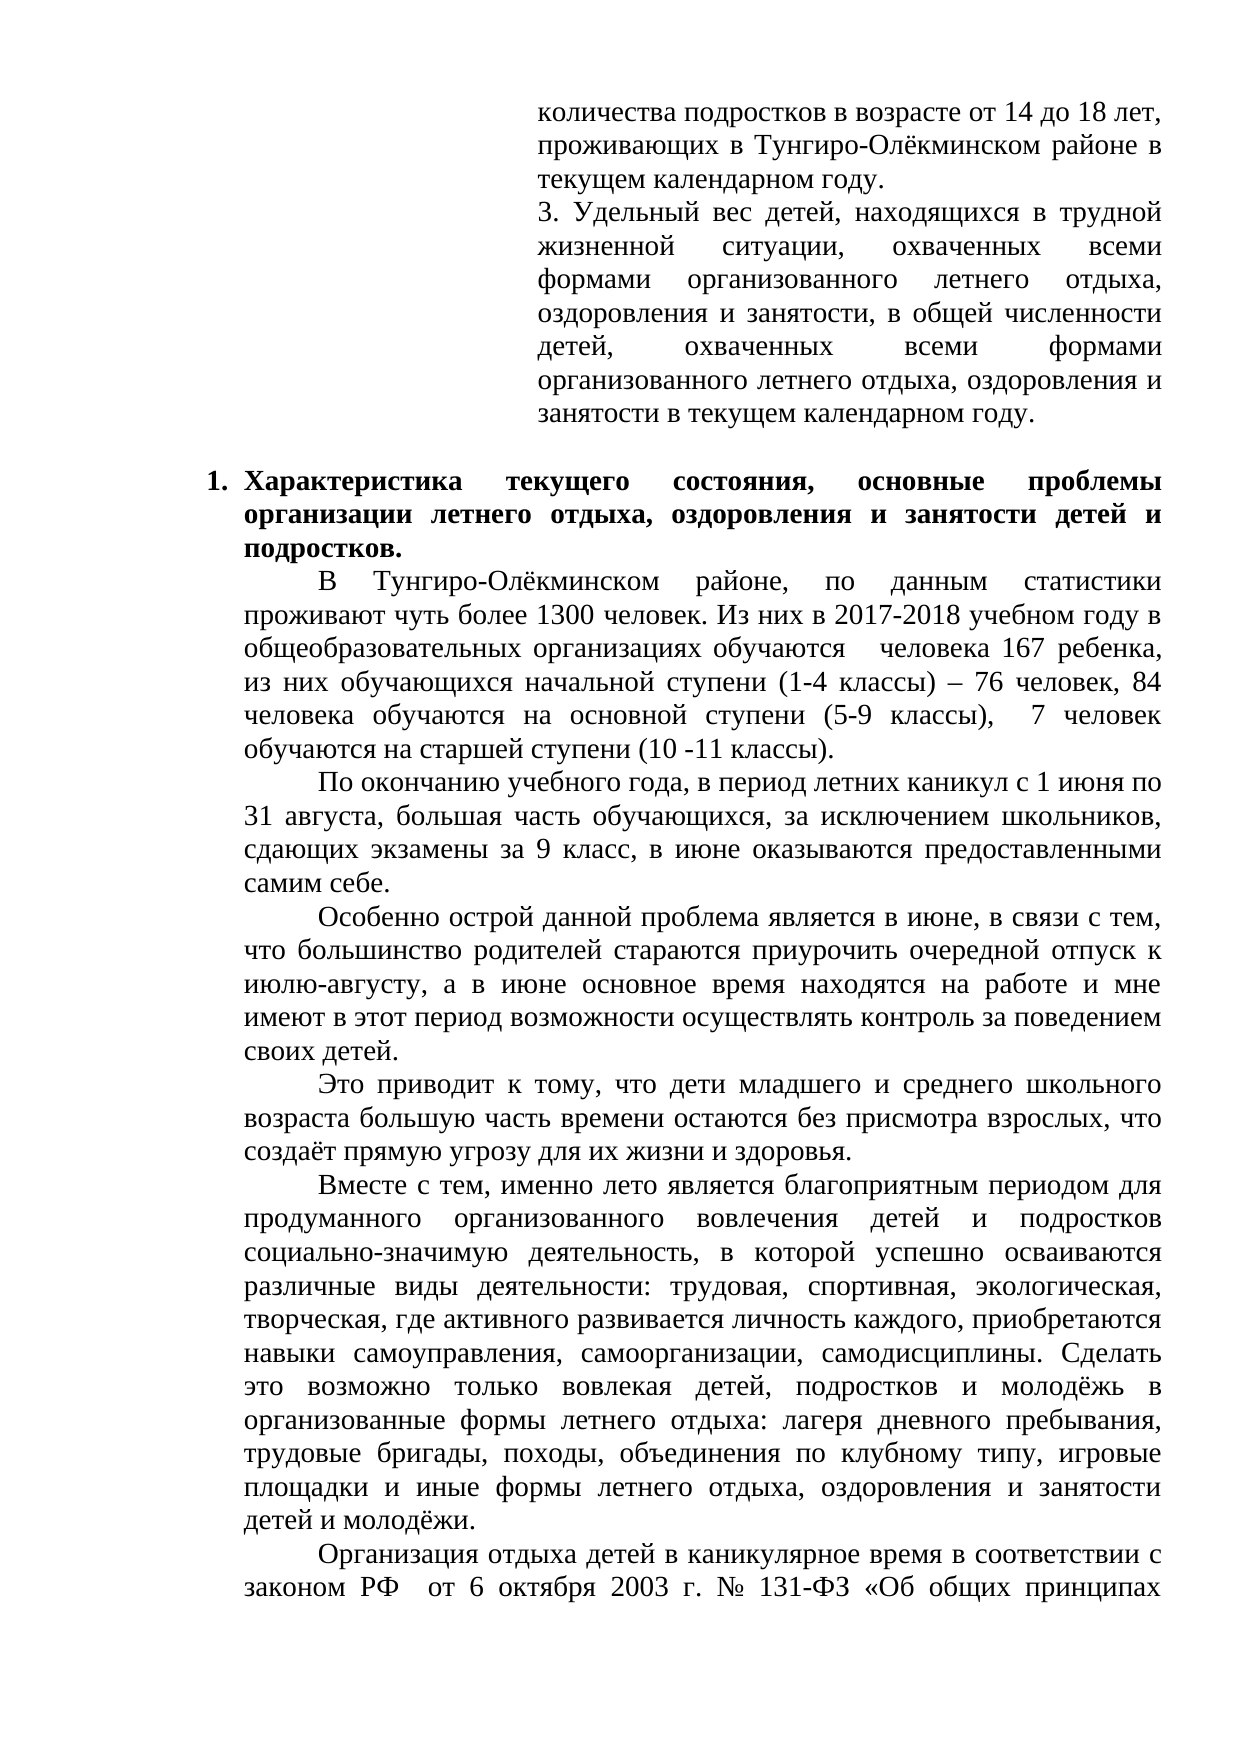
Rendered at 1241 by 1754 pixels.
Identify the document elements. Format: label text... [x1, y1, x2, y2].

list Это приводит к тому, что дети младшего и среднего школьного возраста большую часть времени остаются без присмотра взрослых, что создаёт прямую угрозу для их жизни и здоровья. [244, 1066, 1162, 1167]
list Характеристика текущего состояния, основные проблемы организации летнего отдыха, оздоровления и занятости детей и подростков. [206, 463, 1162, 563]
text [169, 94, 1162, 194]
text 3. Удельный вес детей, находящихся в трудной жизненной ситуации, охваченных всеми формами организованного летнего отдыха, оздоровления и занятости, в общей численности детей, охваченных всеми формами организованного летнего отдыха, оздоровления и занятости в текущем календарном году. [169, 194, 1162, 429]
list Вместе с тем, именно лето является благоприятным периодом для продуманного организованного вовлечения детей и подростков социально-значимую деятельность, в которой успешно осваиваются различные виды деятельности: трудовая, спортивная, экологическая, творческая, где активного развивается личность каждого, приобретаются навыки самоуправления, самоорганизации, самодисциплины. Сделать это возможно только вовлекая детей, подростков и молодёжь в организованные формы летнего отдыха: лагеря дневного пребывания, трудовые бригады, походы, объединения по клубному типу, игровые площадки и иные формы летнего отдыха, оздоровления и занятости детей и молодёжи. [244, 1167, 1162, 1536]
list По окончанию учебного года, в период летних каникул с 1 июня по 31 августа, большая часть обучающихся, за исключением школьников, сдающих экзамены за 9 класс, в июне оказываются предоставленными самим себе. [244, 764, 1162, 899]
list Особенно острой данной проблема является в июне, в связи с тем, что большинство родителей стараются приурочить очередной отпуск к июлю-августу, а в июне основное время находятся на работе и мне имеют в этот период возможности осуществлять контроль за поведением своих детей. [244, 899, 1162, 1066]
list В Тунгиро-Олёкминском районе, по данным статистики проживают чуть более 1300 человек. Из них в 2017-2018 учебном году в общеобразовательных организациях обучаются человека 167 ребенка, из них обучающихся начальной ступени (1-4 классы) – 76 человек, 84 человека обучаются на основной ступени (5-9 классы), 7 человек обучаются на старшей ступени (10 -11 классы). [244, 563, 1162, 764]
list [244, 1536, 1162, 1603]
